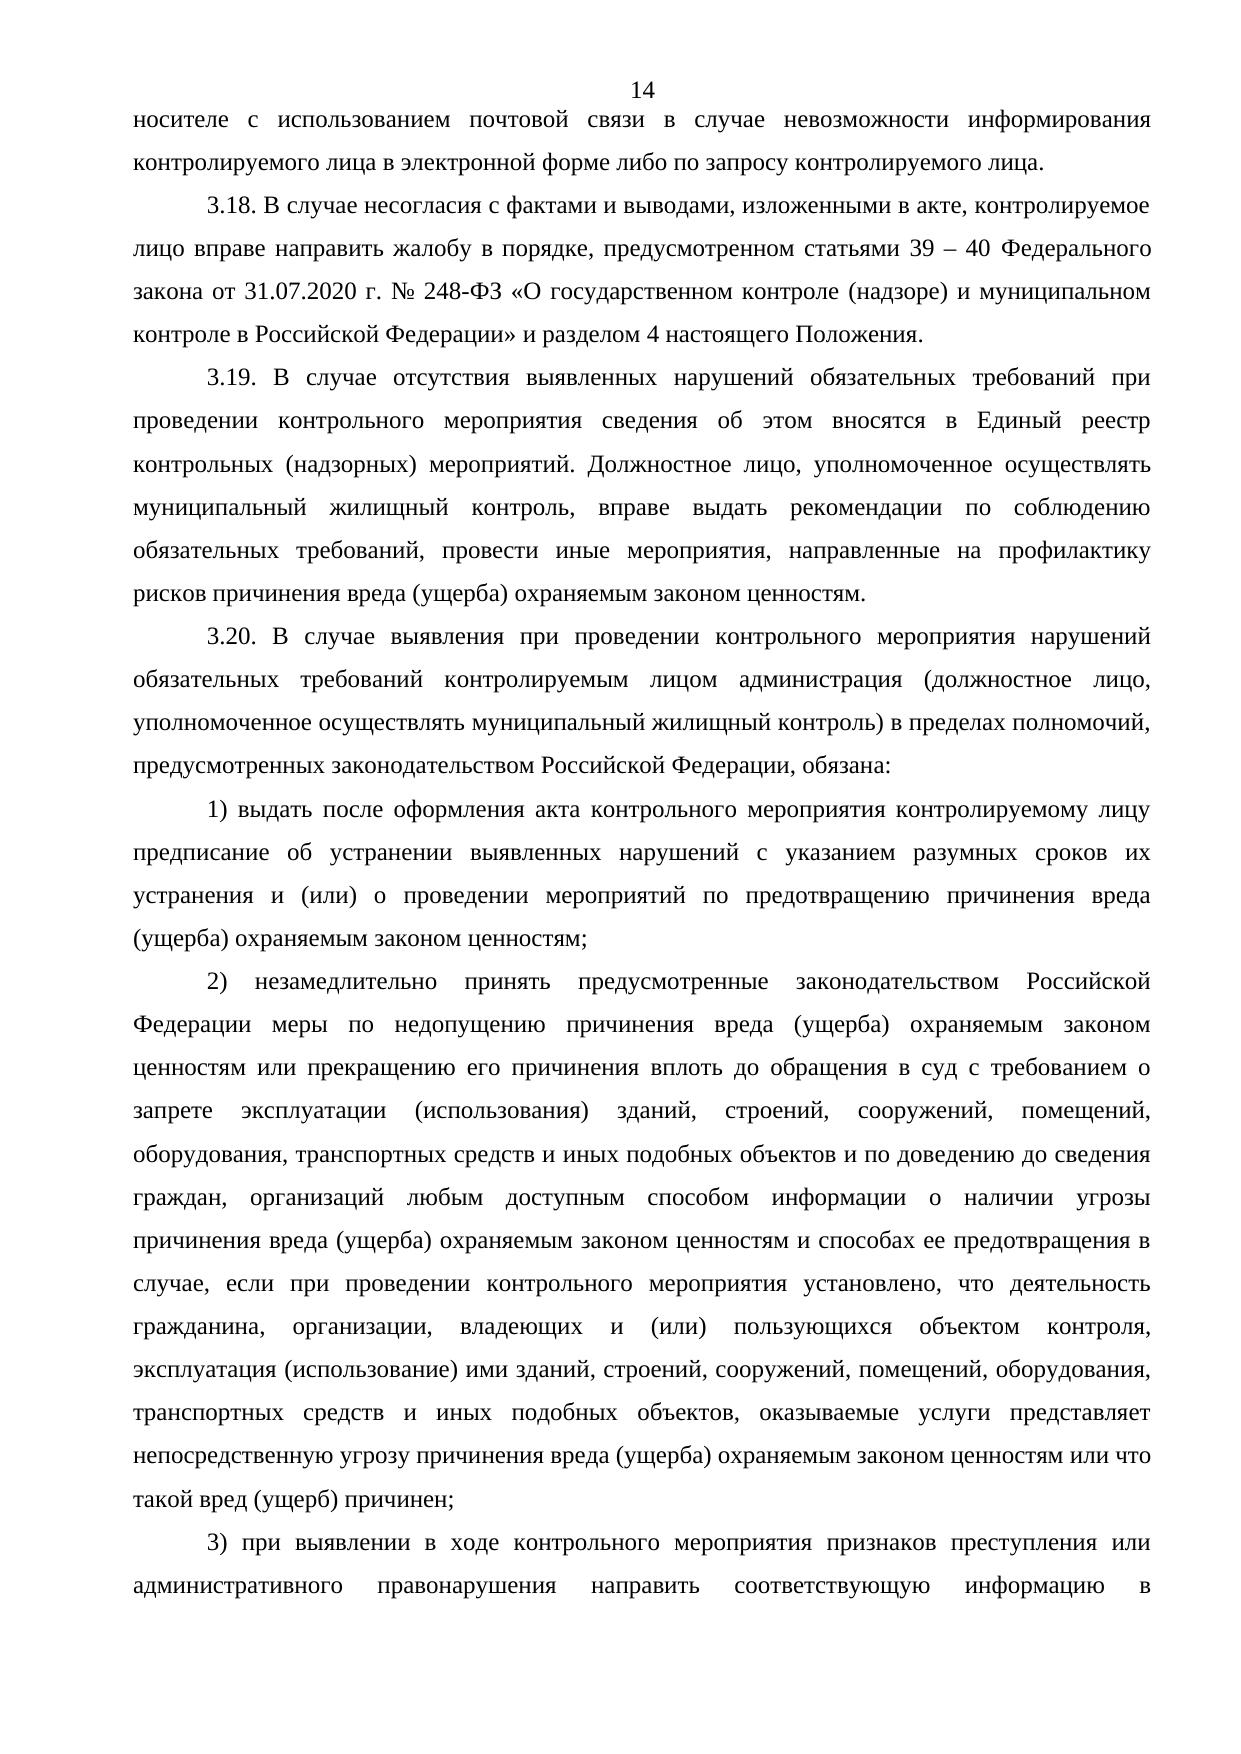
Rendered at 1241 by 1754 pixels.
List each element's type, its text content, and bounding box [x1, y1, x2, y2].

text 3.19. В случае отсутствия выявленных нарушений обязательных требований при проведении контрольного мероприятия сведения об этом вносятся в Единый реестр контрольных (надзорных) мероприятий. Должностное лицо, уполномоченное осуществлять муниципальный жилищный контроль, вправе выдать рекомендации по соблюдению обязательных требований, провести иные мероприятия, направленные на профилактику рисков причинения вреда (ущерба) охраняемым законом ценностям. [133, 362, 1152, 607]
text 3.18. В случае несогласия с фактами и выводами, изложенными в акте, контролируемое лицо вправе направить жалобу в порядке, предусмотренном статьями 39 – 40 Федерального закона от 31.07.2020 г. № 248-ФЗ «О государственном контроле (надзоре) и муниципальном контроле в Российской Федерации» и разделом 4 настоящего Положения. [133, 190, 1152, 348]
text 2) незамедлительно принять предусмотренные законодательством Российской Федерации меры по недопущению причинения вреда (ущерба) охраняемым законом ценностям или прекращению его причинения вплоть до обращения в суд с требованием о запрете эксплуатации (использования) зданий, строений, сооружений, помещений, оборудования, транспортных средств и иных подобных объектов и по доведению до сведения граждан, организаций любым доступным способом информации о наличии угрозы причинения вреда (ущерба) охраняемым законом ценностям и способах ее предотвращения в случае, если при проведении контрольного мероприятия установлено, что деятельность гражданина, организации, владеющих и (или) пользующихся объектом контроля, эксплуатация (использование) ими зданий, строений, сооружений, помещений, оборудования, транспортных средств и иных подобных объектов, оказываемые услуги представляет непосредственную угрозу причинения вреда (ущерба) охраняемым законом ценностям или что такой вред (ущерб) причинен; [133, 966, 1152, 1512]
text 1) выдать после оформления акта контрольного мероприятия контролируемому лицу предписание об устранении выявленных нарушений с указанием разумных сроков их устранения и (или) о проведении мероприятий по предотвращению причинения вреда (ущерба) охраняемым законом ценностям; [133, 794, 1152, 952]
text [133, 1527, 1152, 1599]
text 3.20. В случае выявления при проведении контрольного мероприятия нарушений обязательных требований контролируемым лицом администрация (должностное лицо, уполномоченное осуществлять муниципальный жилищный контроль) в пределах полномочий, предусмотренных законодательством Российской Федерации, обязана: [133, 621, 1152, 779]
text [133, 104, 1152, 176]
